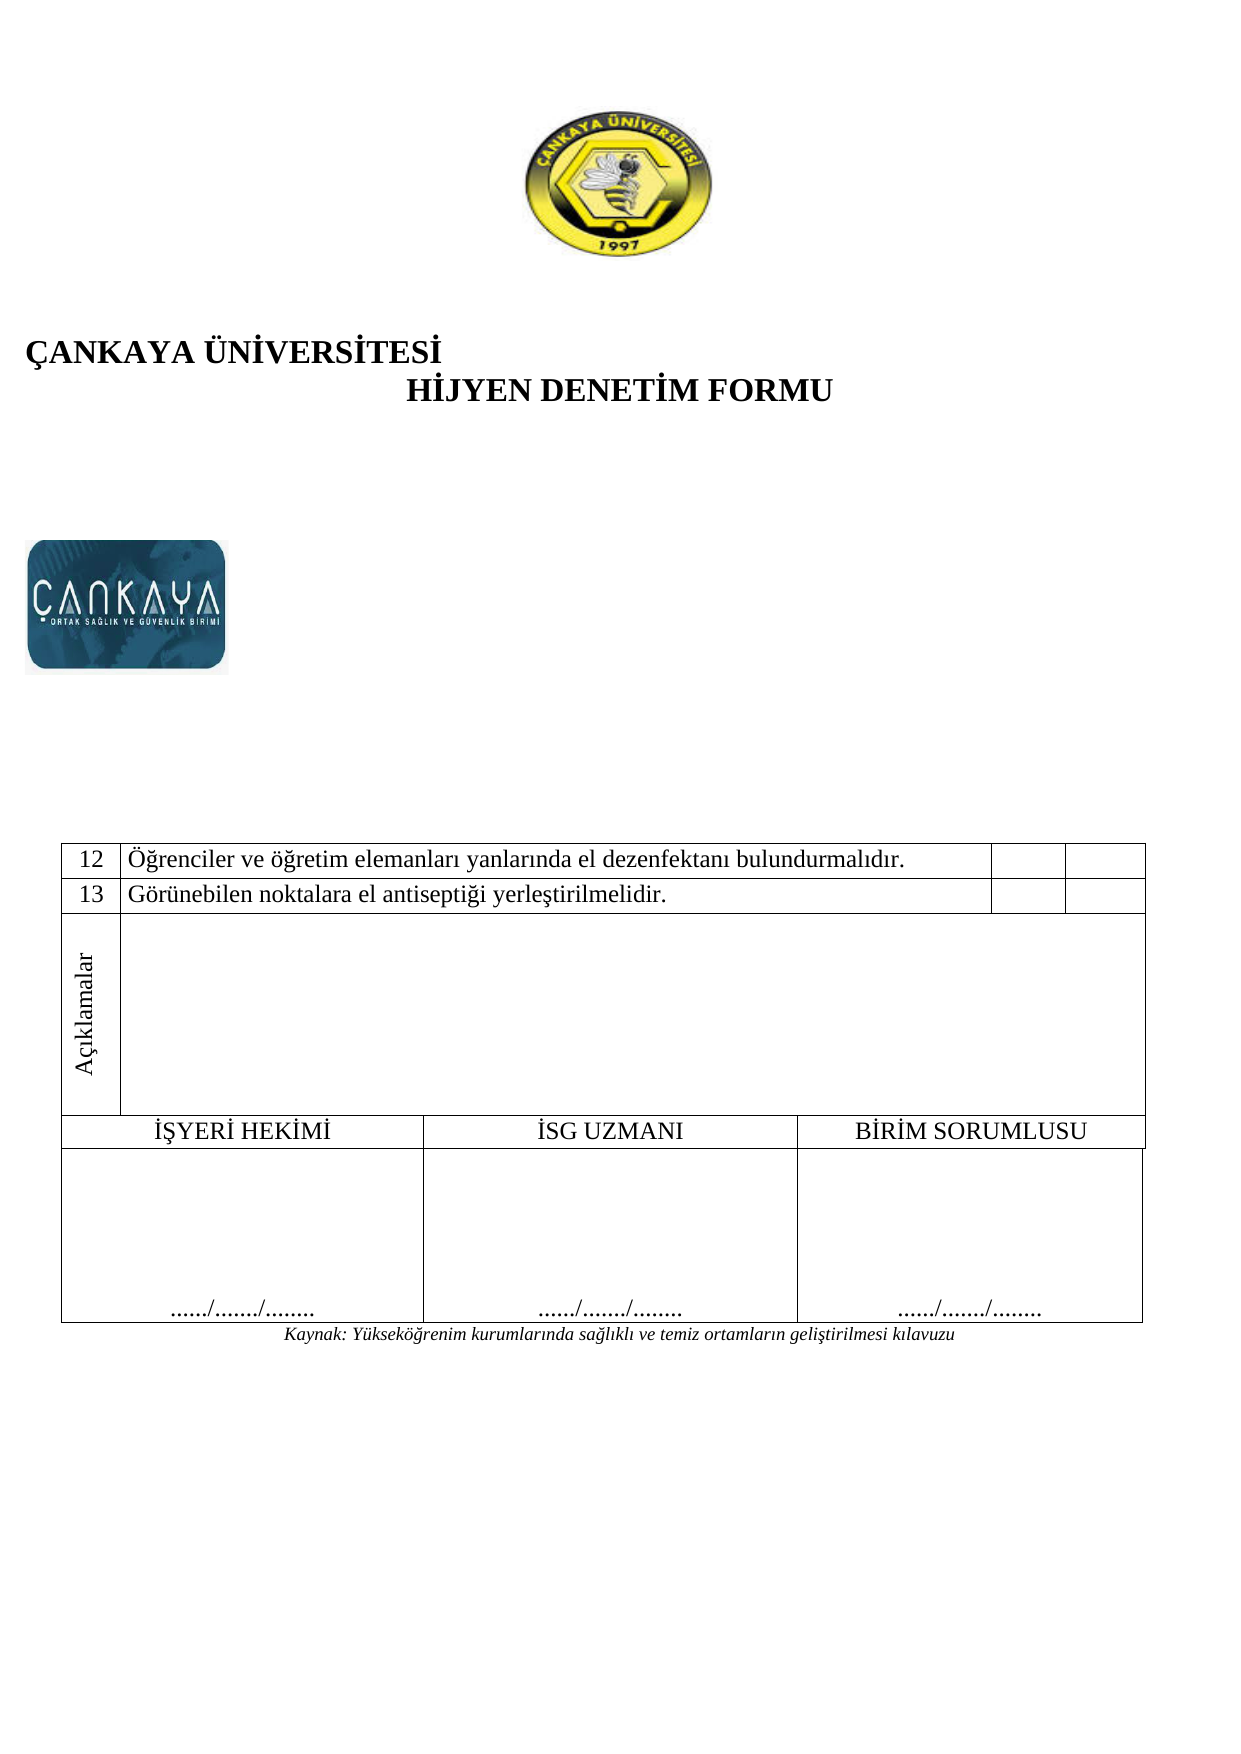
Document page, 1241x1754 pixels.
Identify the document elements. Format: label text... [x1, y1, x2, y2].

table_cell ....../......./........ [424, 1149, 797, 1322]
table_cell İSG UZMANI [424, 1116, 797, 1148]
table_cell Öğrenciler ve öğretim elemanları yanlarında el dezenfektanı bulundurmalıdır. [121, 844, 991, 878]
table_cell 12 [62, 844, 120, 878]
picture [521, 106, 718, 261]
table_cell [992, 844, 1065, 878]
table_cell 13 [62, 879, 120, 913]
text Kaynak: Yükseköğrenim kurumlarında sağlıklı ve temiz ortamların geliştirilmesi kılavuzu [25, 1323, 1215, 1344]
table_cell [121, 914, 1145, 1115]
table_cell ....../......./........ [62, 1149, 423, 1322]
table_cell [1066, 879, 1145, 913]
picture [24, 540, 229, 675]
table_cell ....../......./........ [798, 1149, 1142, 1322]
table_cell Açıklamalar [62, 914, 120, 1115]
table_cell İŞYERİ HEKİMİ [62, 1116, 423, 1148]
table_cell [1066, 844, 1145, 878]
table_cell Görünebilen noktalara el antiseptiği yerleştirilmelidir. [121, 879, 991, 913]
table_cell BİRİM SORUMLUSU [798, 1116, 1145, 1148]
table_cell [992, 879, 1065, 913]
